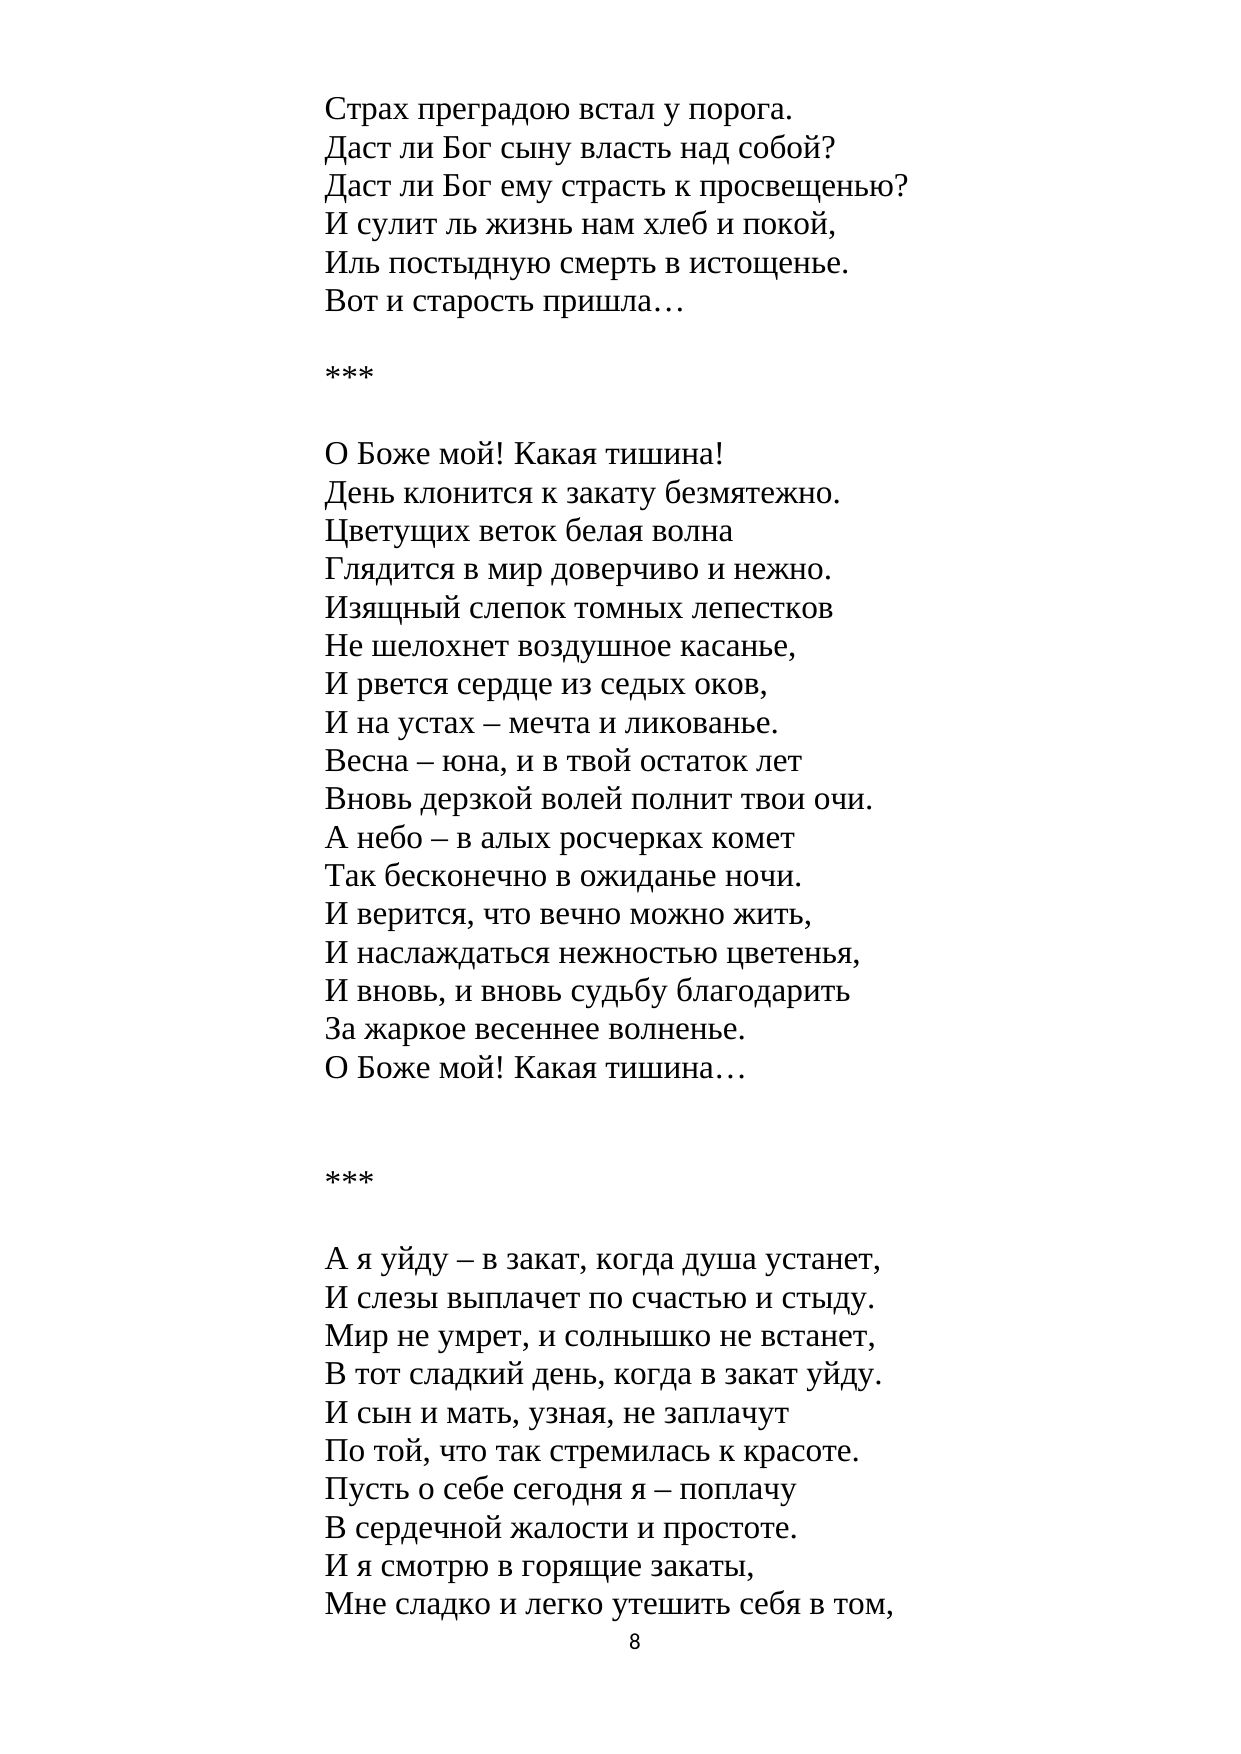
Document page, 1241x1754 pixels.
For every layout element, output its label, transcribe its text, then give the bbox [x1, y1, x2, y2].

text Даст ли Бог сыну власть над собой? [324, 127, 1152, 165]
text *** [324, 1162, 1152, 1200]
text Не шелохнет воздушное касанье, [324, 625, 1152, 664]
text Глядится в мир доверчиво и нежно. [324, 549, 1152, 587]
text В сердечной жалости и простоте. [324, 1507, 1152, 1545]
text Мир не умрет, и солнышко не встанет, [324, 1315, 1152, 1354]
text И верится, что вечно можно жить, [324, 894, 1152, 932]
text И наслаждаться нежностью цветенья, [324, 932, 1152, 970]
text Так бесконечно в ожиданье ночи. [324, 855, 1152, 894]
text В тот сладкий день, когда в закат уйду. [324, 1354, 1152, 1392]
text И рвется сердце из седых оков, [324, 664, 1152, 702]
text Вот и старость пришла… [324, 280, 1152, 319]
text О Боже мой! Какая тишина! [324, 434, 1152, 472]
text Изящный слепок томных лепестков [324, 587, 1152, 625]
text Весна – юна, и в твой остаток лет [324, 740, 1152, 779]
text *** [324, 357, 1152, 395]
text Вновь дерзкой волей полнит твои очи. [324, 779, 1152, 817]
text И сын и мать, узная, не заплачут [324, 1392, 1152, 1430]
text И на устах – мечта и ликованье. [324, 702, 1152, 740]
text День клонится к закату безмятежно. [324, 472, 1152, 510]
text Мне сладко и легко утешить себя в том, [324, 1584, 1152, 1622]
text Пусть о себе сегодня я – поплачу [324, 1469, 1152, 1507]
text По той, что так стремилась к красоте. [324, 1430, 1152, 1469]
text И сулит ль жизнь нам хлеб и покой, [324, 204, 1152, 242]
text Иль постыдную смерть в истощенье. [324, 242, 1152, 280]
text И слезы выплачет по счастью и стыду. [324, 1277, 1152, 1315]
text За жаркое весеннее волненье. [324, 1009, 1152, 1047]
text О Боже мой! Какая тишина… [324, 1047, 1152, 1085]
text А я уйду – в закат, когда душа устанет, [324, 1239, 1152, 1277]
text А небо – в алых росчерках комет [324, 817, 1152, 855]
text Даст ли Бог ему страсть к просвещенью? [324, 165, 1152, 204]
text И я смотрю в горящие закаты, [324, 1545, 1152, 1584]
text И вновь, и вновь судьбу благодарить [324, 970, 1152, 1009]
text Страх преградою встал у порога. [324, 89, 1152, 127]
text Цветущих веток белая волна [324, 510, 1152, 549]
